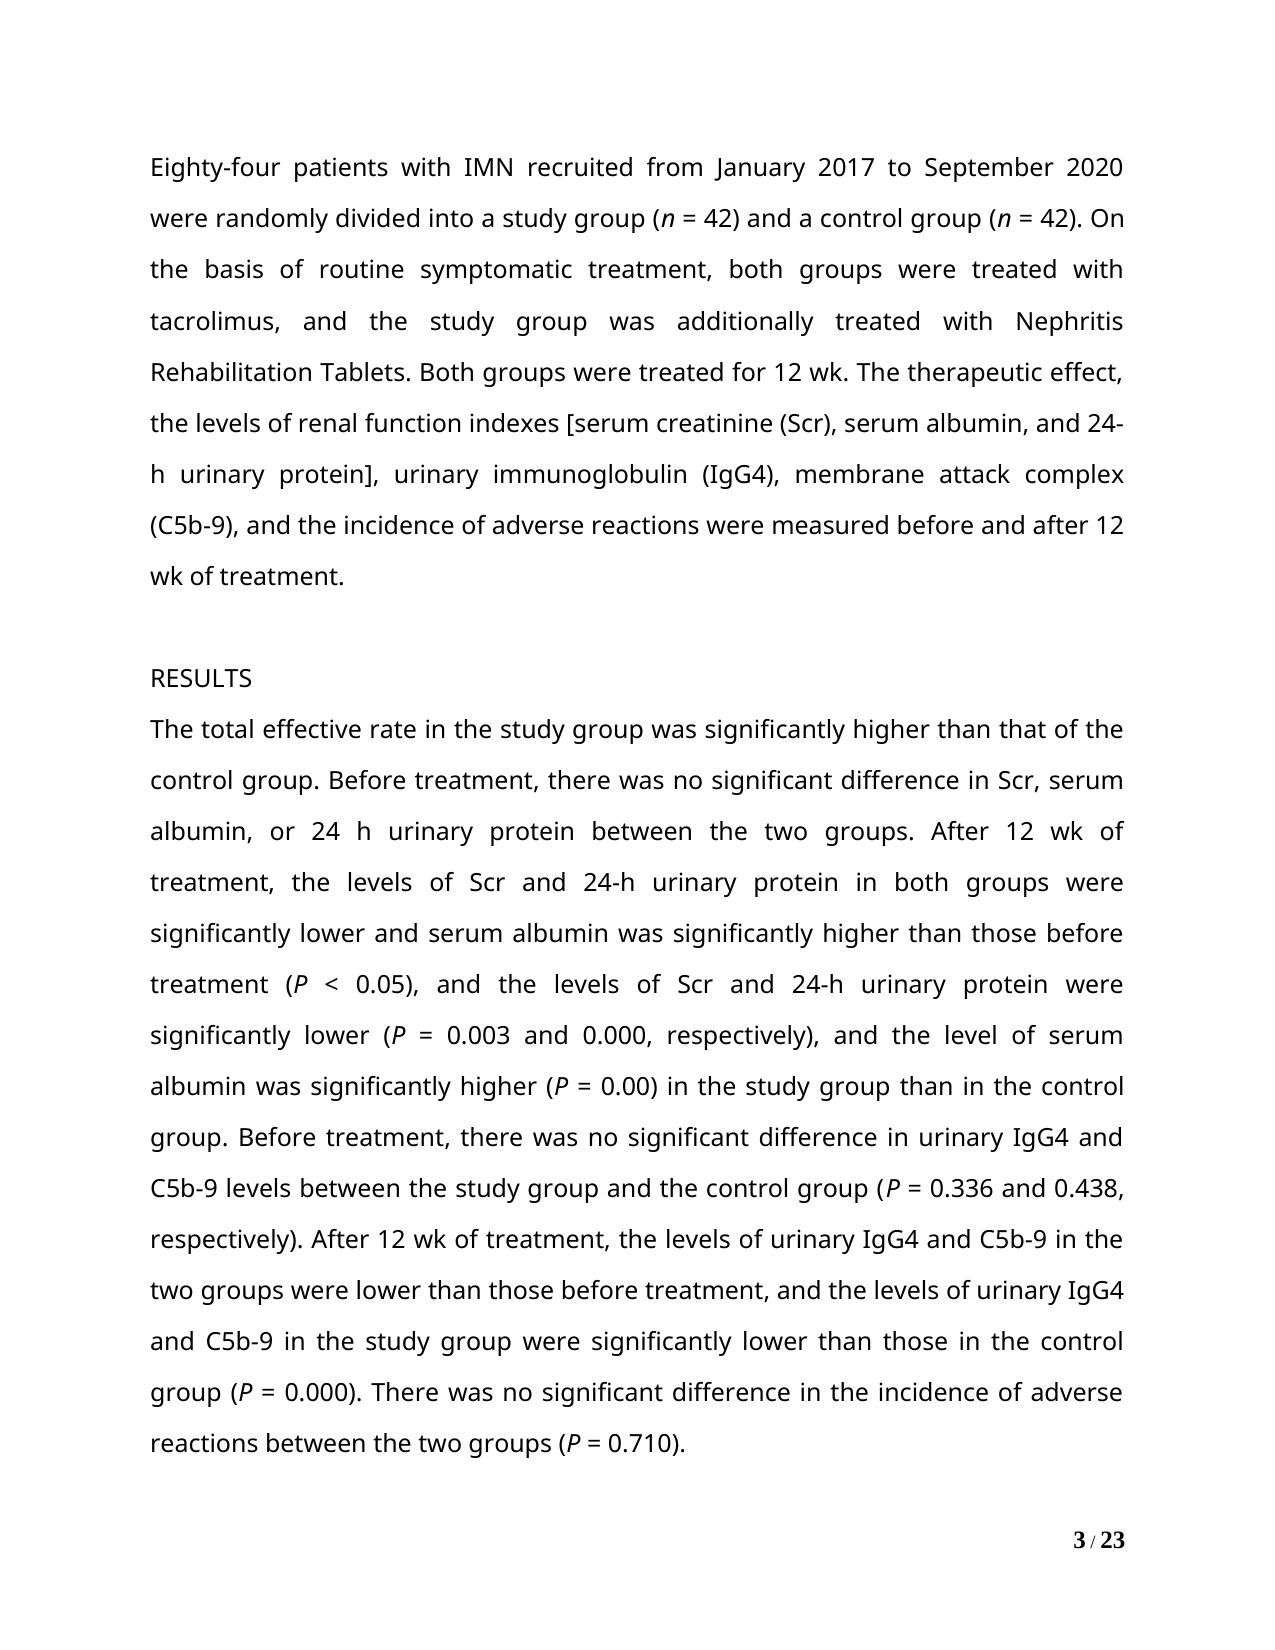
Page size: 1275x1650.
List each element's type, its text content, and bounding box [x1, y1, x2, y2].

text The total effective rate in the study group was significantly higher than that of the control group. Before treatment, there was no significant difference in Scr, serum albumin, or 24 h urinary protein between the two groups. After 12 wk of treatment, the levels of Scr and 24-h urinary protein in both groups were significantly lower and serum albumin was significantly higher than those before treatment (P < 0.05), and the levels of Scr and 24-h urinary protein were significantly lower (P = 0.003 and 0.000, respectively), and the level of serum albumin was significantly higher (P = 0.00) in the study group than in the control group. Before treatment, there was no significant difference in urinary IgG4 and C5b-9 levels between the study group and the control group (P = 0.336 and 0.438, respectively). After 12 wk of treatment, the levels of urinary IgG4 and C5b-9 in the two groups were lower than those before treatment, and the levels of urinary IgG4 and C5b-9 in the study group were significantly lower than those in the control group (P = 0.000). There was no significant difference in the incidence of adverse reactions between the two groups (P = 0.710). [150, 711, 1125, 1460]
text Eighty-four patients with IMN recruited from January 2017 to September 2020 were randomly divided into a study group (n = 42) and a control group (n = 42). On the basis of routine symptomatic treatment, both groups were treated with tacrolimus, and the study group was additionally treated with Nephritis Rehabilitation Tablets. Both groups were treated for 12 wk. The therapeutic effect, the levels of renal function indexes [serum creatinine (Scr), serum albumin, and 24-h urinary protein], urinary immunoglobulin (IgG4), membrane attack complex (C5b-9), and the incidence of adverse reactions were measured before and after 12 wk of treatment. [150, 150, 1125, 592]
text RESULTS [150, 660, 1125, 694]
